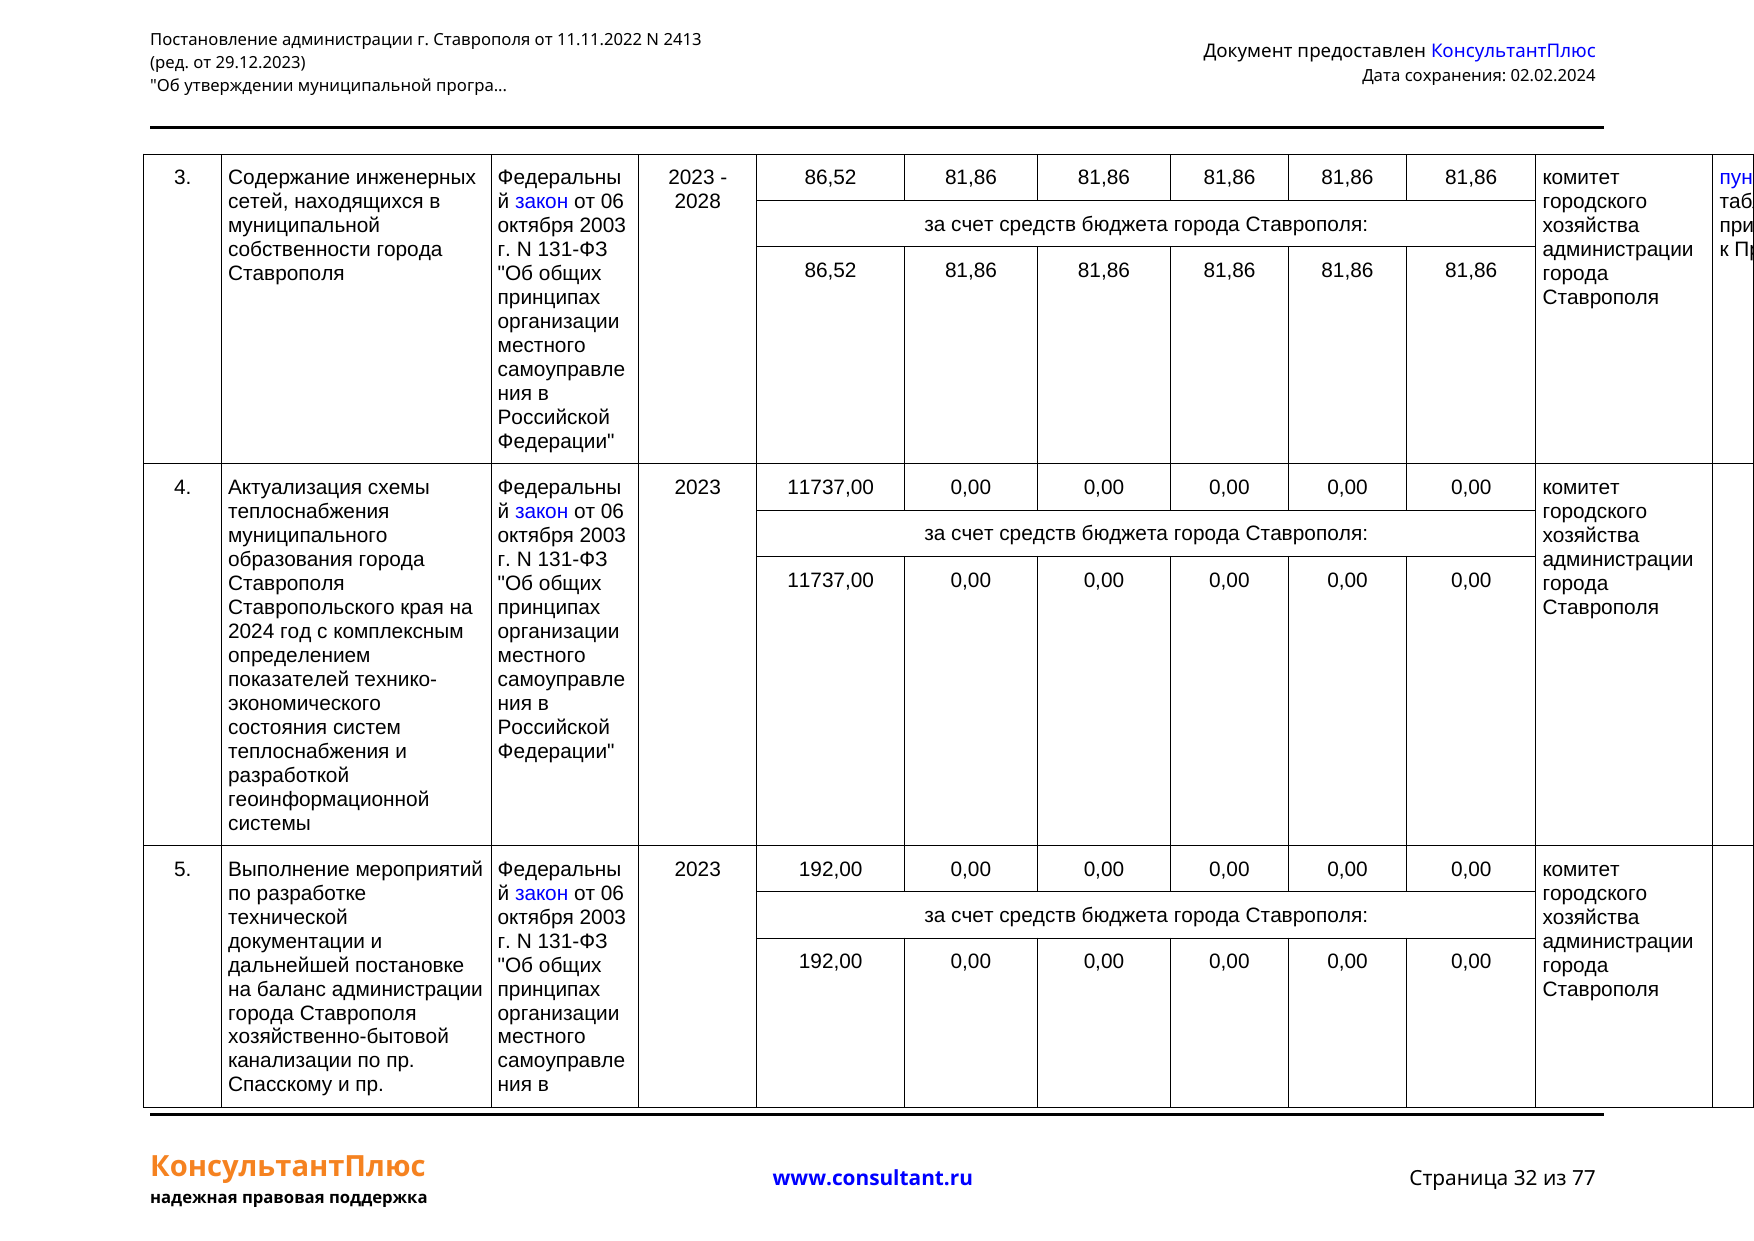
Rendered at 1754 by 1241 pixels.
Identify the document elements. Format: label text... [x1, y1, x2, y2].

table_cell 2023 [639, 846, 756, 1107]
table_cell 81,86 [1289, 155, 1406, 200]
table_cell 81,86 [1038, 247, 1170, 463]
table_cell комитет городского хозяйства администрации города Ставрополя [1536, 155, 1712, 463]
table_cell [1713, 464, 1753, 845]
table_cell 0,00 [1407, 939, 1535, 1107]
table_cell 4. [144, 464, 221, 845]
table_cell за счет средств бюджета города Ставрополя: [757, 892, 1535, 937]
table_cell 0,00 [1038, 464, 1170, 509]
table_cell 0,00 [1407, 464, 1535, 509]
table_cell 0,00 [1407, 846, 1535, 891]
table_cell 81,86 [1038, 155, 1170, 200]
table_cell Федеральный закон от 06 октября 2003 г. N 131-ФЗ "Об общих принципах организации местного самоуправления в Российской Федерации" [492, 846, 638, 1107]
table_cell 192,00 [757, 846, 904, 891]
table_cell комитет городского хозяйства администрации города Ставрополя [1536, 464, 1712, 845]
table_cell 3. [144, 155, 221, 463]
table_cell 81,86 [1171, 155, 1288, 200]
table_cell 0,00 [1171, 557, 1288, 845]
table_cell 0,00 [1171, 846, 1288, 891]
table_cell 86,52 [757, 247, 904, 463]
table_cell 0,00 [1171, 939, 1288, 1107]
table_cell 0,00 [905, 939, 1037, 1107]
table_cell 0,00 [1407, 557, 1535, 845]
table_cell 81,86 [905, 155, 1037, 200]
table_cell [1713, 155, 1753, 463]
table_cell 0,00 [1038, 939, 1170, 1107]
table_cell 2023 [639, 464, 756, 845]
table_cell Выполнение мероприятий по разработке технической документации и дальнейшей постановке на баланс администрации города Ставрополя хозяйственно-бытовой канализации по пр. Спасскому и пр. Пекинскому [222, 846, 491, 1107]
table_cell 0,00 [1289, 939, 1406, 1107]
table_cell 0,00 [1038, 557, 1170, 845]
table_cell комитет городского хозяйства администрации города Ставрополя [1536, 846, 1712, 1107]
table_cell 2023 - 2028 [639, 155, 756, 463]
table_cell [1713, 846, 1753, 1107]
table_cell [492, 155, 638, 463]
table_cell 11737,00 [757, 464, 904, 509]
table_cell 0,00 [1038, 846, 1170, 891]
table_cell Содержание инженерных сетей, находящихся в муниципальной собственности города Ставрополя [222, 155, 491, 463]
table_cell 0,00 [1289, 557, 1406, 845]
table_cell 0,00 [905, 464, 1037, 509]
table_cell 81,86 [905, 247, 1037, 463]
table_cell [757, 201, 1535, 246]
table_cell 81,86 [1407, 155, 1535, 200]
table_cell 0,00 [905, 557, 1037, 845]
table_cell 192,00 [757, 939, 904, 1107]
table_cell 5. [144, 846, 221, 1107]
table_cell 0,00 [1171, 464, 1288, 509]
table_cell 0,00 [1289, 464, 1406, 509]
table_cell за счет средств бюджета города Ставрополя: [757, 511, 1535, 556]
table_cell 0,00 [905, 846, 1037, 891]
table_cell Федеральный закон от 06 октября 2003 г. N 131-ФЗ "Об общих принципах организации местного самоуправления в Российской Федерации" [492, 464, 638, 845]
table_cell 86,52 [757, 155, 904, 200]
table_cell 11737,00 [757, 557, 904, 845]
table_cell 81,86 [1289, 247, 1406, 463]
table_cell 0,00 [1289, 846, 1406, 891]
table_cell 81,86 [1407, 247, 1535, 463]
table_cell 81,86 [1171, 247, 1288, 463]
table_cell Актуализация схемы теплоснабжения муниципального образования города Ставрополя Ставропольского края на 2024 год с комплексным определением показателей технико-экономического состояния систем теплоснабжения и разработкой геоинформационной системы [222, 464, 491, 845]
